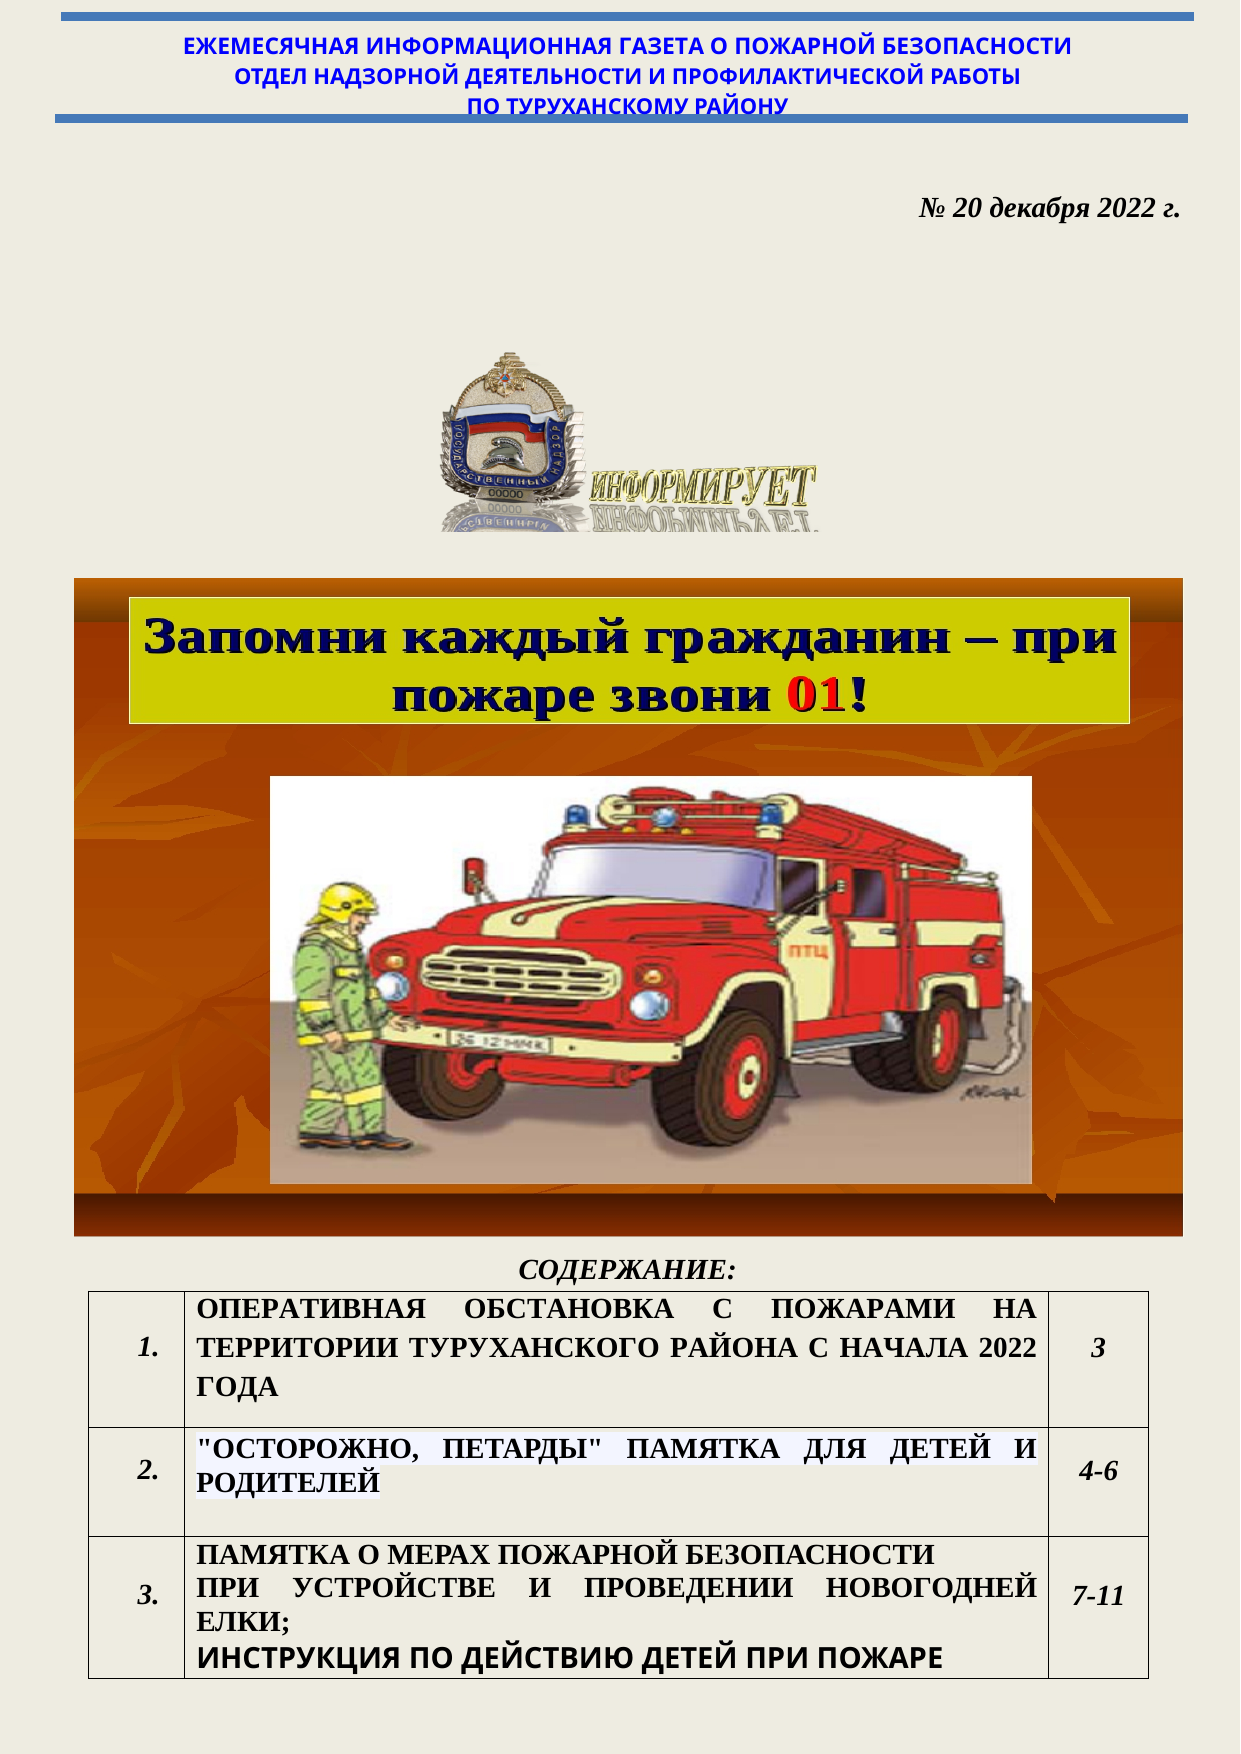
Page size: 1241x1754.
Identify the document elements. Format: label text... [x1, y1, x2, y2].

text СОДЕРЖАНИЕ: [74, 1252, 1181, 1286]
text № 20 декабря 2022 г. [74, 191, 1181, 224]
picture [423, 348, 824, 532]
picture [74, 578, 1185, 1237]
table_cell 4-6 [1049, 1428, 1148, 1536]
table_header ОПЕРАТИВНАЯ ОБСТАНОВКА С ПОЖАРАМИ НА ТЕРРИТОРИИ ТУРУХАНСКОГО РАЙОНА С НАЧАЛА 2022 ГОДА [185, 1292, 1048, 1427]
table_cell 7-11 [1049, 1537, 1148, 1677]
table_header [89, 1292, 184, 1427]
table_cell [89, 1537, 184, 1677]
table_cell "ОСТОРОЖНО, ПЕТАРДЫ" ПАМЯТКА ДЛЯ ДЕТЕЙ И РОДИТЕЛЕЙ [185, 1428, 1048, 1536]
table_header 3 [1049, 1292, 1148, 1427]
table_cell ПАМЯТКА О МЕРАХ ПОЖАРНОЙ БЕЗОПАСНОСТИ ПРИ УСТРОЙСТВЕ И ПРОВЕДЕНИИ НОВОГОДНЕЙ ЕЛКИ; ИНСТРУКЦИЯ ПО ДЕЙСТВИЮ ДЕТЕЙ ПРИ ПОЖАРЕ [185, 1537, 1048, 1677]
table_cell [89, 1428, 184, 1536]
